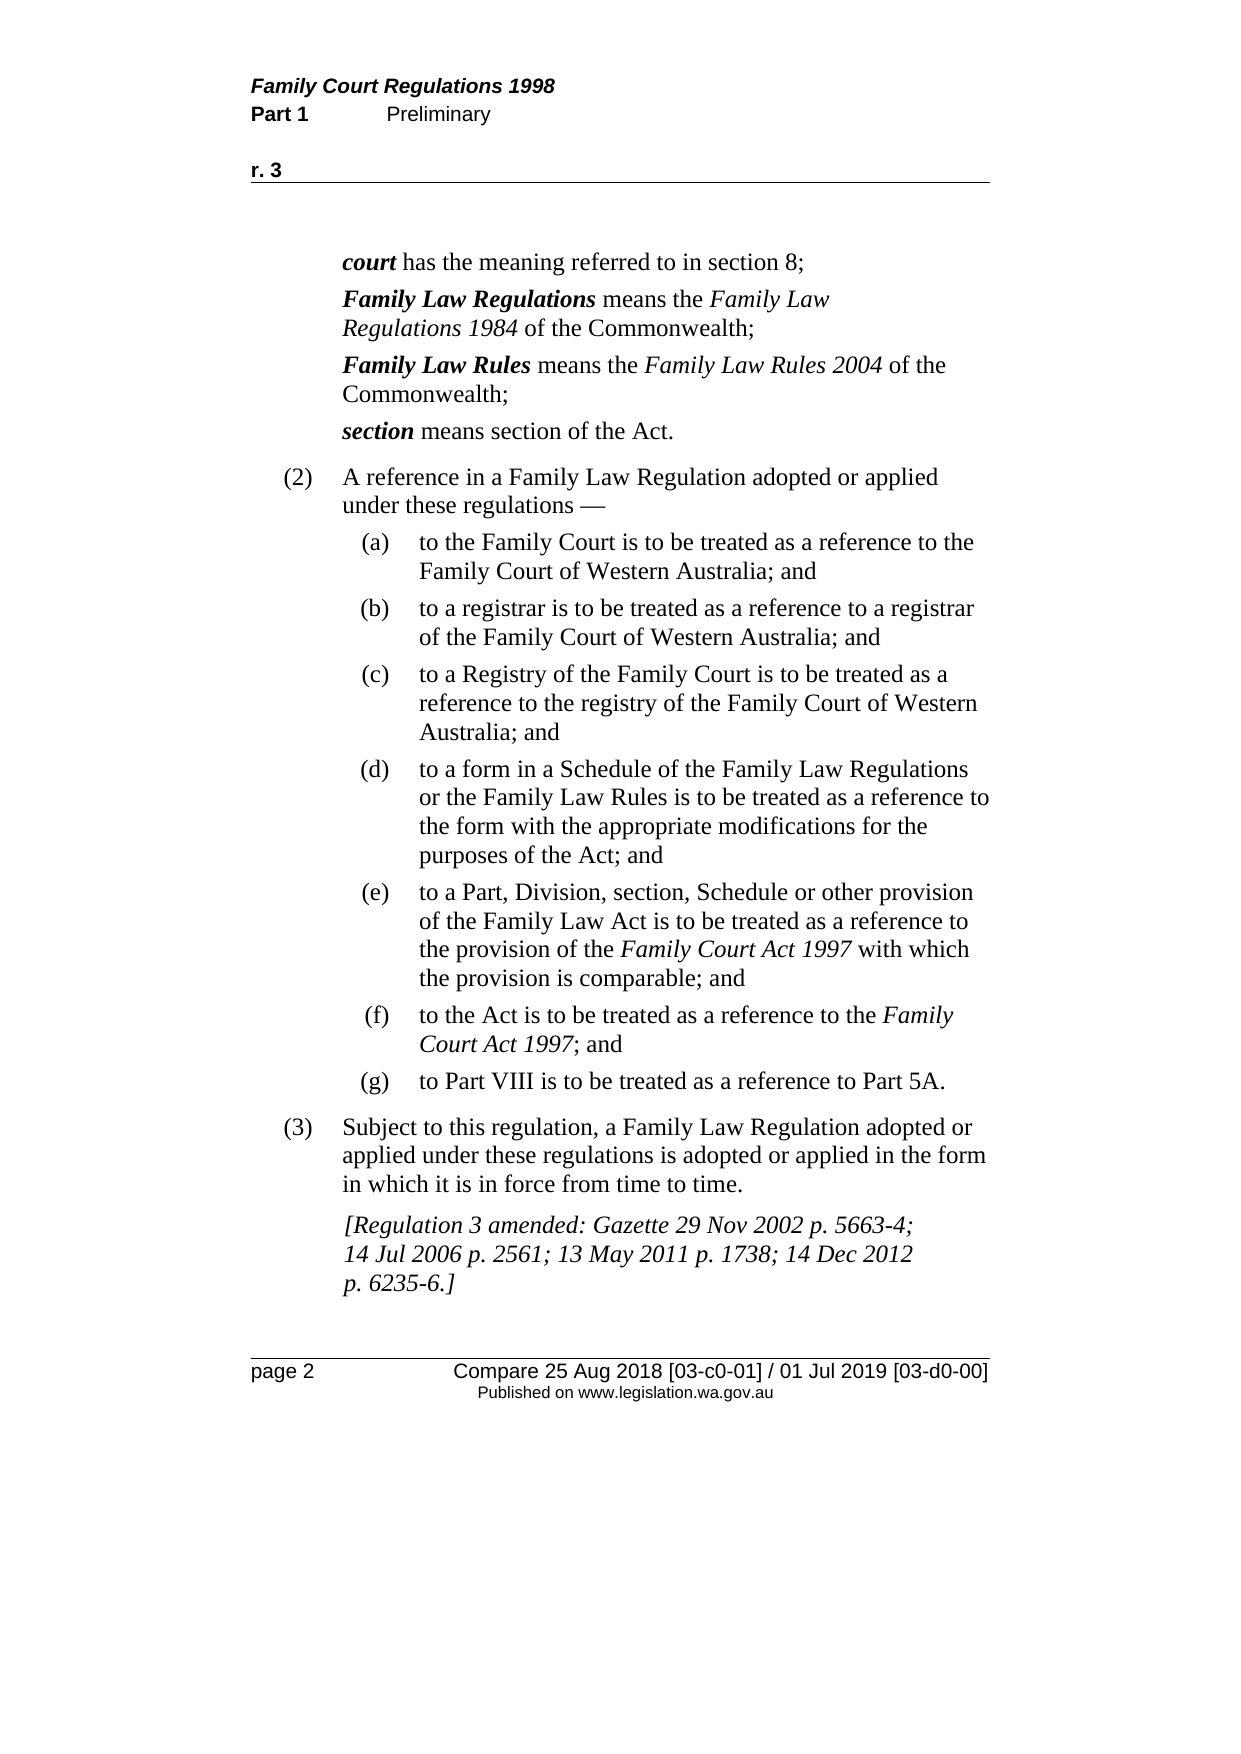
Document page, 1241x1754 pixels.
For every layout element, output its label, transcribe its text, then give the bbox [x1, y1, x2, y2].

text (3) Subject to this regulation, a Family Law Regulation adopted or applied under these regulations is adopted or applied in the form in which it is in force from time to time. [251, 1112, 990, 1198]
text court has the meaning referred to in section 8; [251, 247, 990, 276]
text section means section of the Act. [251, 416, 990, 445]
text Family Law Regulations means the Family Law Regulations 1984 of the Commonwealth; [251, 284, 990, 342]
text [Regulation 3 amended: Gazette 29 Nov 2002 p. 5663-4; 14 Jul 2006 p. 2561; 13 May 2011 p. 1738; 14 Dec 2012 p. 6235-6.] [251, 1210, 990, 1297]
text (d) to a form in a Schedule of the Family Law Regulations or the Family Law Rules is to be treated as a reference to the form with the appropriate modifications for the purposes of the Act; and [251, 754, 990, 869]
text (a) to the Family Court is to be treated as a reference to the Family Court of Western Australia; and [251, 527, 990, 585]
text (g) to Part VIII is to be treated as a reference to Part 5A. [251, 1066, 990, 1095]
text (e) to a Part, Division, section, Schedule or other provision of the Family Law Act is to be treated as a reference to the provision of the Family Court Act 1997 with which the provision is comparable; and [251, 877, 990, 992]
text (b) to a registrar is to be treated as a reference to a registrar of the Family Court of Western Australia; and [251, 593, 990, 651]
text Family Law Rules means the Family Law Rules 2004 of the Commonwealth; [251, 350, 990, 408]
text (2) A reference in a Family Law Regulation adopted or applied under these regulations — [251, 462, 990, 519]
text (c) to a Registry of the Family Court is to be treated as a reference to the registry of the Family Court of Western Australia; and [251, 659, 990, 745]
text (f) to the Act is to be treated as a reference to the Family Court Act 1997; and [251, 1000, 990, 1058]
